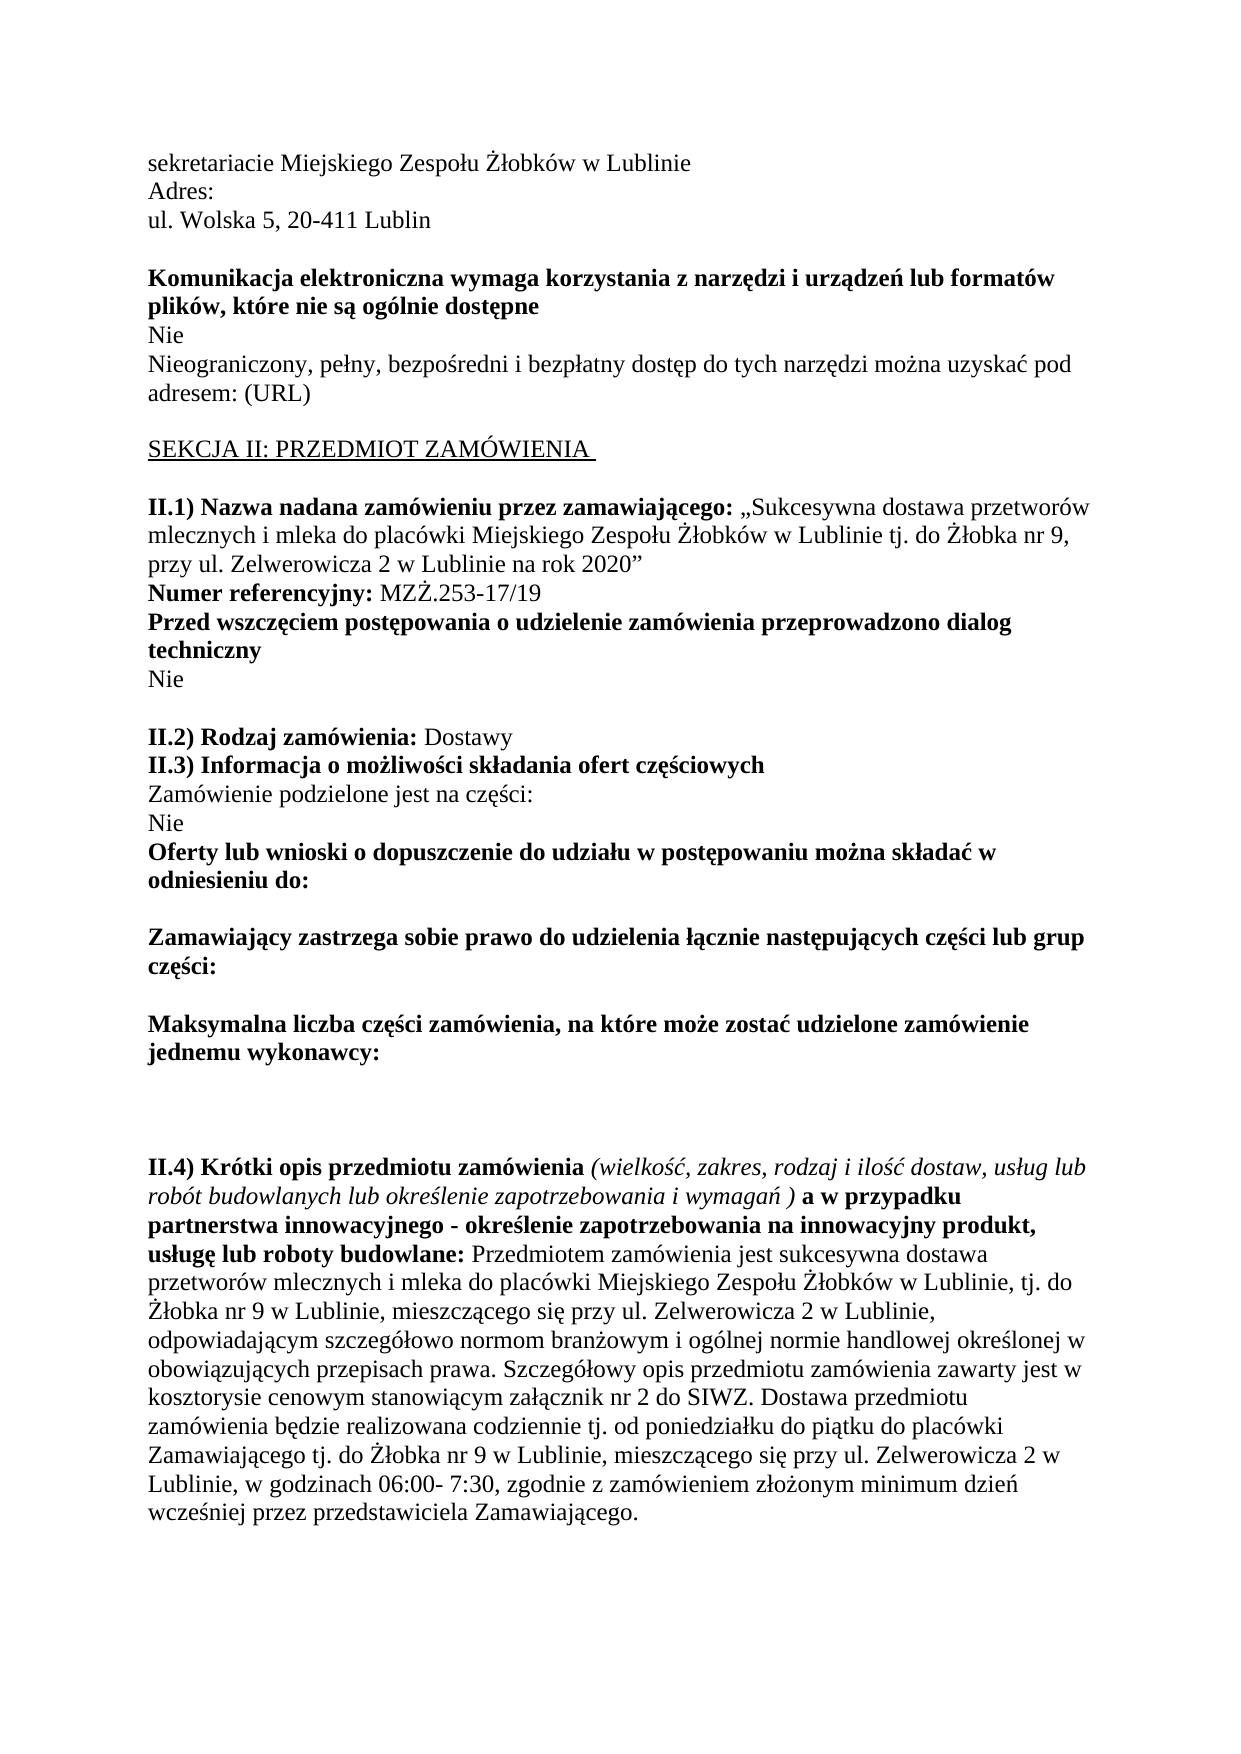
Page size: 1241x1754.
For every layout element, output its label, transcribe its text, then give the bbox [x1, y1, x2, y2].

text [148, 148, 1093, 234]
text Nie Oferty lub wnioski o dopuszczenie do udziału w postępowaniu można składać w odniesieniu do: [148, 808, 1093, 922]
text II.1) Nazwa nadana zamówieniu przez zamawiającego: „Sukcesywna dostawa przetworów mlecznych i mleka do placówki Miejskiego Zespołu Żłobków w Lublinie tj. do Żłobka nr 9, przy ul. Zelwerowicza 2 w Lublinie na rok 2020” Numer referencyjny: MZŻ.253-17/19 Przed wszczęciem postępowania o udzielenie zamówienia przeprowadzono dialog techniczny [148, 463, 1093, 664]
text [148, 922, 1093, 1555]
text Komunikacja elektroniczna wymaga korzystania z narzędzi i urządzeń lub formatów plików, które nie są ogólnie dostępne [148, 234, 1093, 320]
text Nie [148, 664, 1093, 693]
text SEKCJA II: PRZEDMIOT ZAMÓWIENIA [148, 434, 1093, 463]
text II.2) Rodzaj zamówienia: Dostawy II.3) Informacja o możliwości składania ofert częściowych Zamówienie podzielone jest na części: [148, 693, 1093, 808]
text Nie Nieograniczony, pełny, bezpośredni i bezpłatny dostęp do tych narzędzi można uzyskać pod adresem: (URL) [148, 320, 1093, 434]
